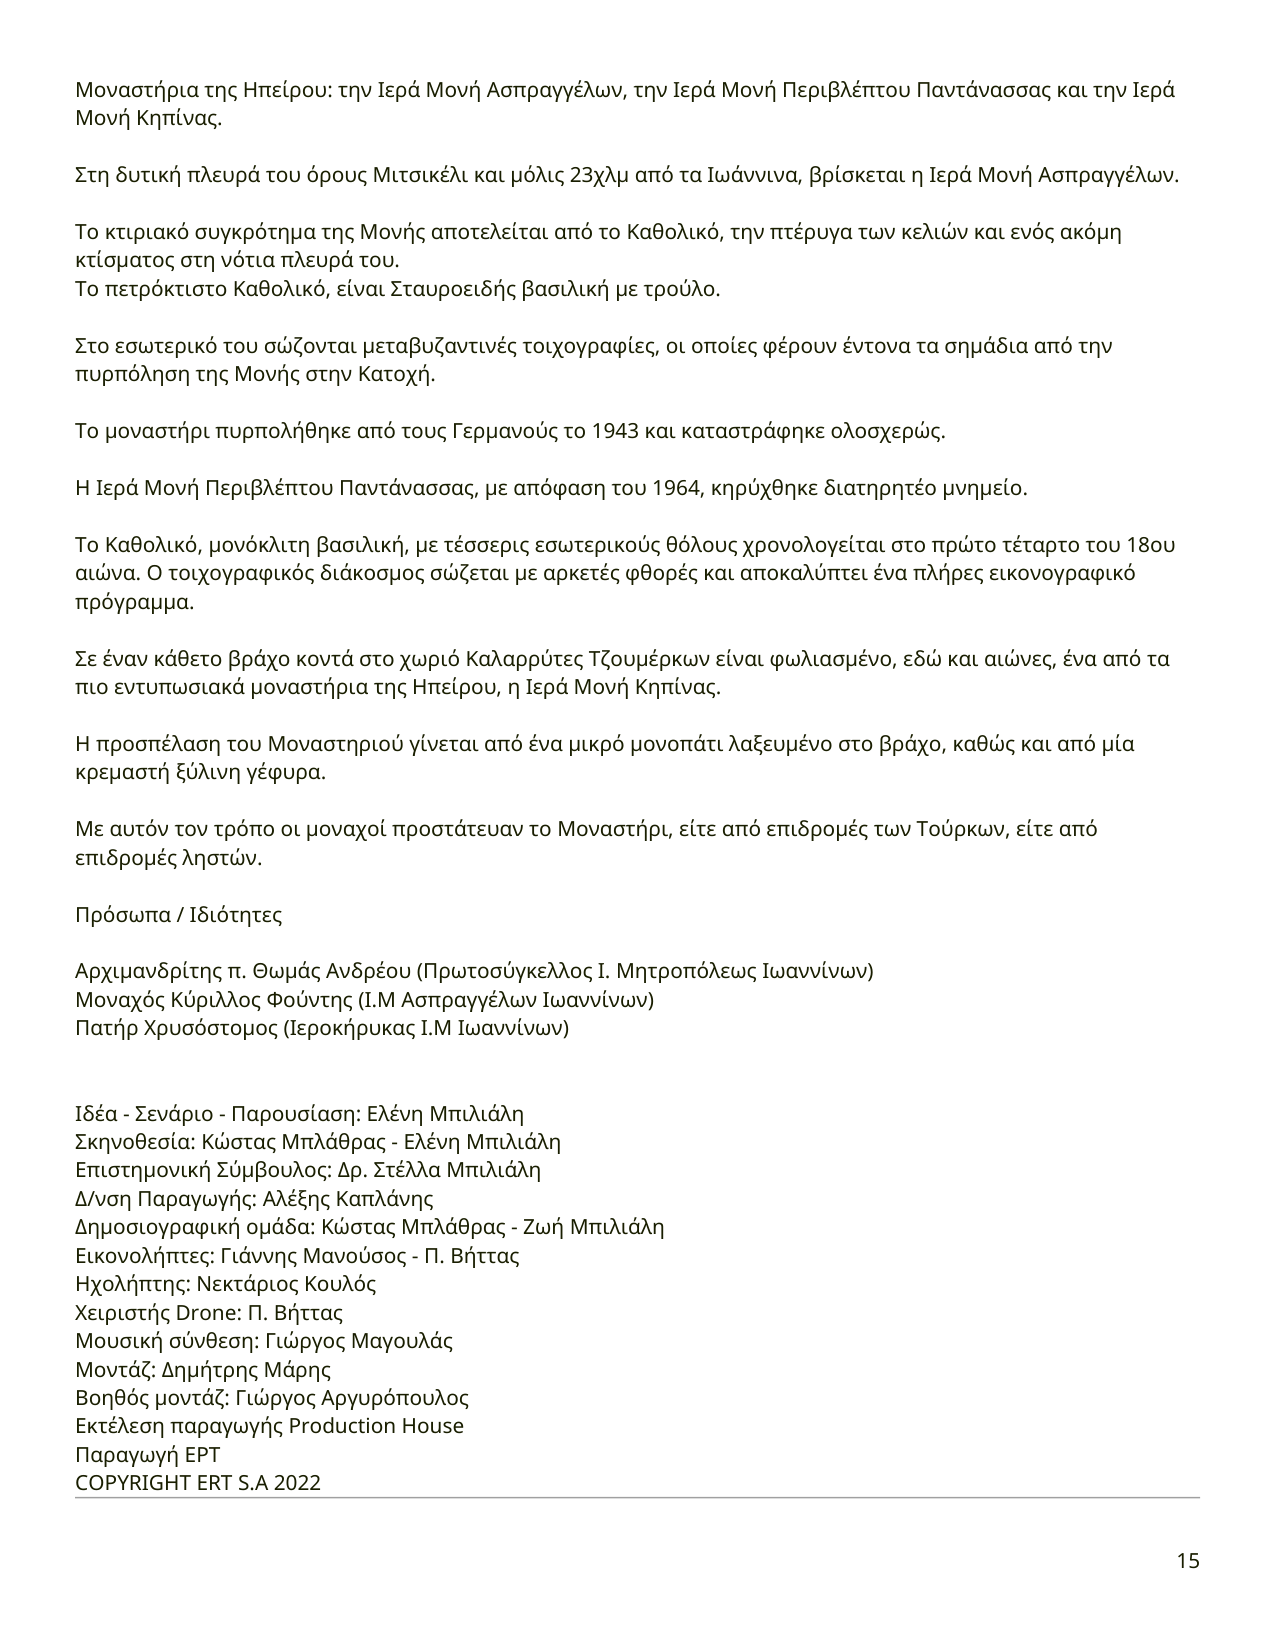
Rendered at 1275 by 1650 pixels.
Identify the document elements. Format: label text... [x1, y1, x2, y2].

text Ιδέα - Σενάριο - Παρουσίαση: Ελένη Μπιλιάλη Σκηνοθεσία: Κώστας Μπλάθρας - Ελένη Μπιλιάλη Επιστημονική Σύμβουλος: Δρ. Στέλλα Μπιλιάλη Δ/νση Παραγωγής: Αλέξης Καπλάνης Δημοσιογραφική ομάδα: Κώστας Μπλάθρας - Ζωή Μπιλιάλη Εικονολήπτες: Γιάννης Μανούσος - Π. Βήττας Ηχολήπτης: Νεκτάριος Κουλός Χειριστής Drone: Π. Βήττας Μουσική σύνθεση: Γιώργος Μαγουλάς Μοντάζ: Δημήτρης Μάρης Βοηθός μοντάζ: Γιώργος Αργυρόπουλος Εκτέλεση παραγωγής Production House Παραγωγή ΕΡΤ COPYRIGHT ERT S.A 2022 [75, 1042, 1200, 1496]
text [75, 75, 1200, 1042]
